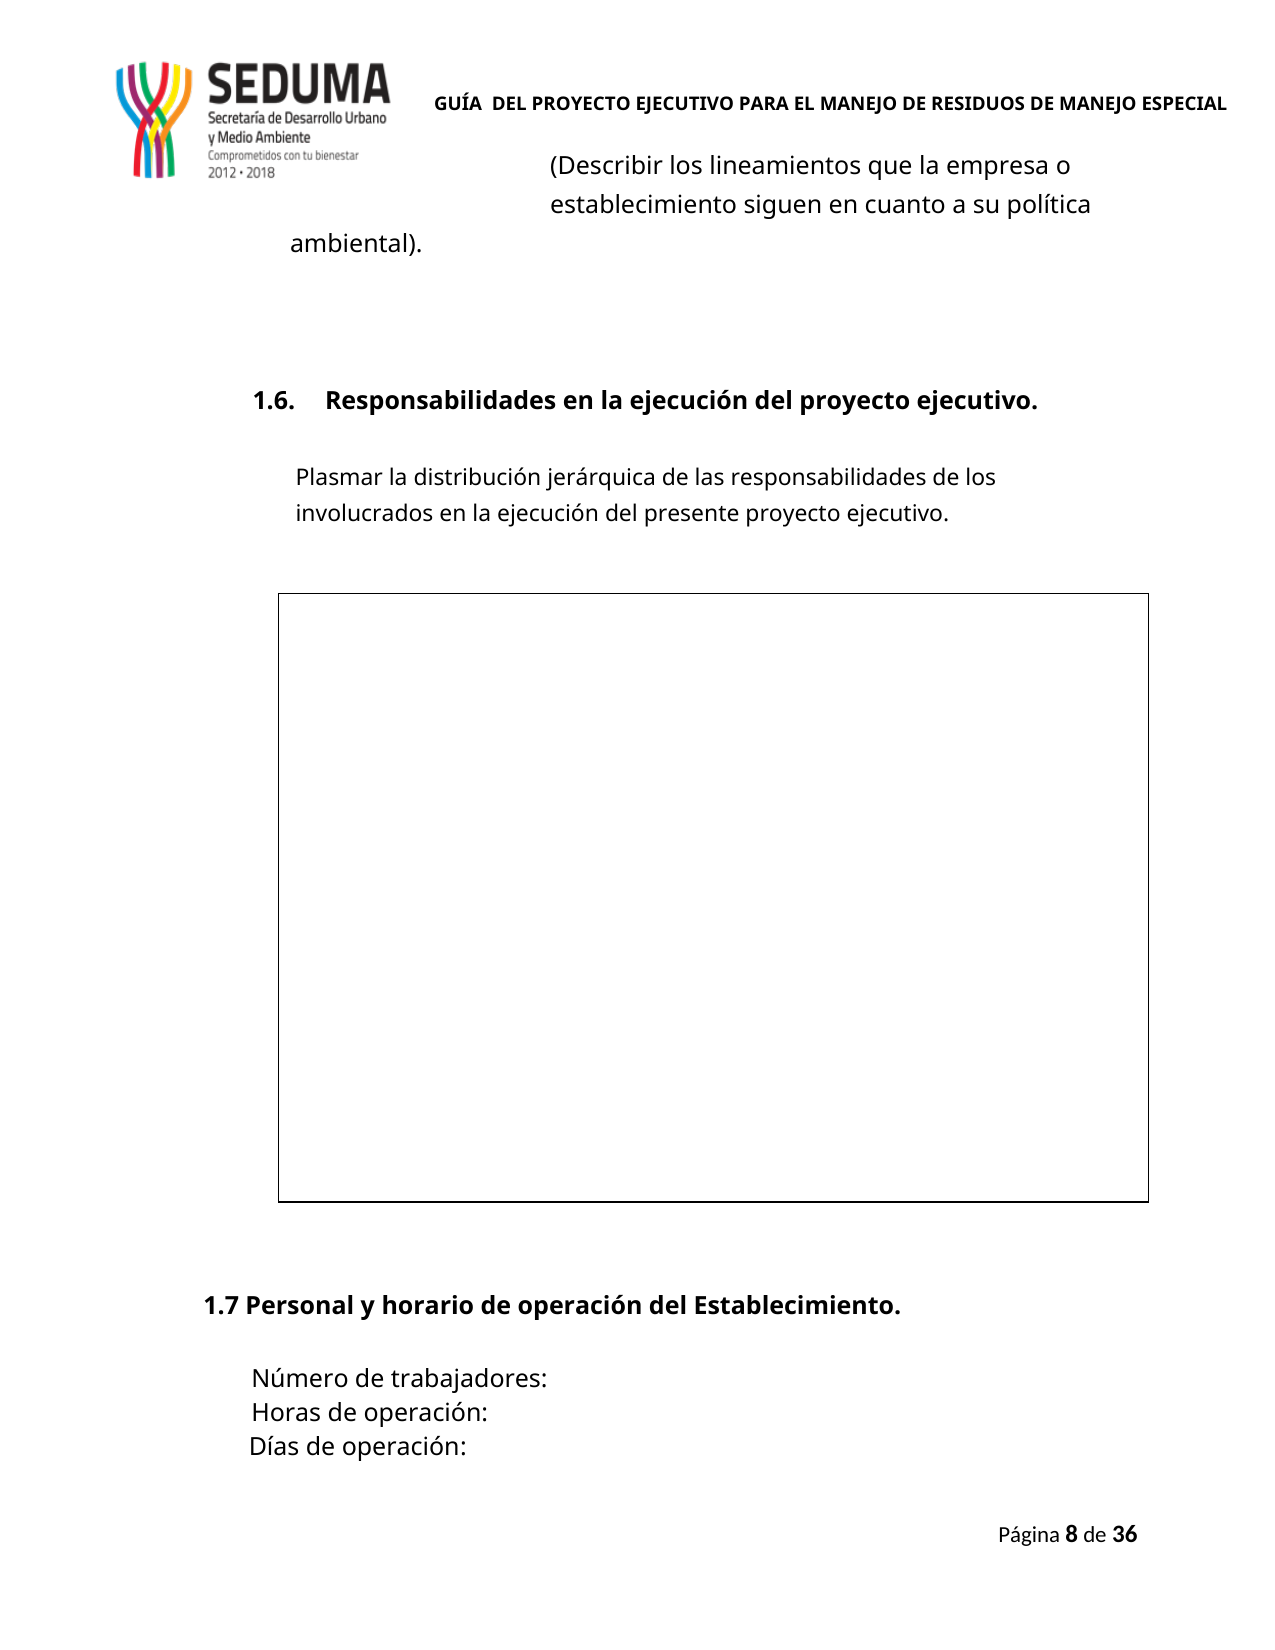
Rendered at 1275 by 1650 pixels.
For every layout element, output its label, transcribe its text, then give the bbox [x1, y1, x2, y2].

table_header [279, 594, 1148, 1201]
text Horas de operación: [177, 1395, 1137, 1429]
list (Describir los lineamientos que la empresa o establecimiento siguen en cuanto a su política ambiental). [290, 148, 1137, 260]
text Número de trabajadores: [177, 1361, 1137, 1395]
picture [87, 28, 419, 212]
text Días de operación: [177, 1429, 1137, 1463]
subtitle 1.7 Personal y horario de operación del Establecimiento. [177, 1287, 1137, 1321]
list Plasmar la distribución jerárquica de las responsabilidades de los involucrados en la ejecución del presente proyecto ejecutivo. [295, 461, 1137, 528]
list Responsabilidades en la ejecución del proyecto ejecutivo. [252, 383, 1137, 417]
